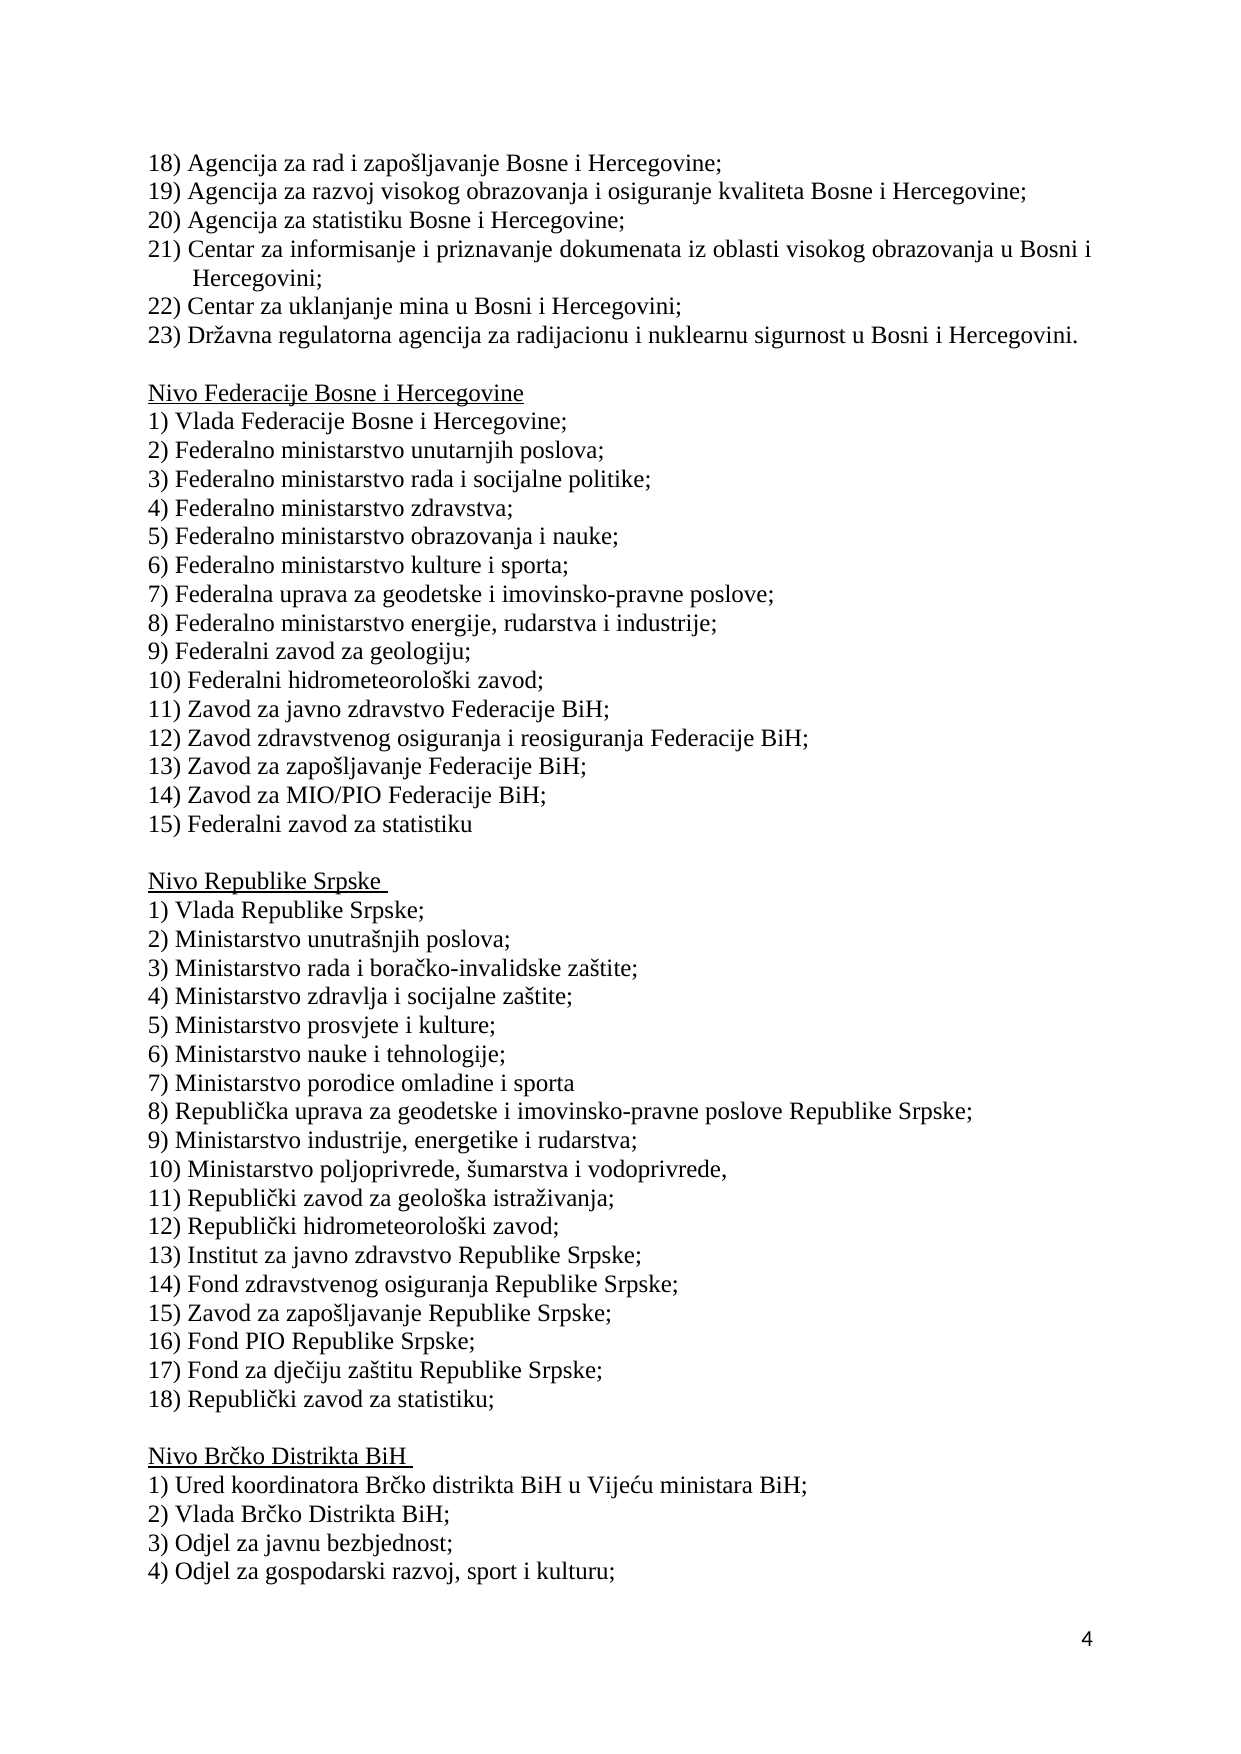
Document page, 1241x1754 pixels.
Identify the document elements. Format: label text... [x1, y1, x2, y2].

text 19) Agencija za razvoj visokog obrazovanja i osiguranje kvaliteta Bosne i Hercegovine; [148, 176, 1093, 205]
text 18) Republički zavod za statistiku; [148, 1384, 1093, 1413]
text 5) Federalno ministarstvo obrazovanja i nauke; [148, 521, 1093, 550]
text 12) Republički hidrometeorološki zavod; [148, 1211, 1093, 1240]
text 11) Zavod za javno zdravstvo Federacije BiH; [148, 694, 1093, 723]
text 2) Federalno ministarstvo unutarnjih poslova; [148, 435, 1093, 464]
text 4) Ministarstvo zdravlja i socijalne zaštite; [148, 981, 1093, 1010]
text 21) Centar za informisanje i priznavanje dokumenata iz oblasti visokog obrazovanja u Bosni i Hercegovini; [148, 234, 1093, 291]
text 2) Vlada Brčko Distrikta BiH; [148, 1499, 1093, 1528]
text 8) Republička uprava za geodetske i imovinsko-pravne poslove Republike Srpske; [148, 1096, 1093, 1125]
text 10) Ministarstvo poljoprivrede, šumarstva i vodoprivrede, [148, 1154, 1093, 1183]
text 8) Federalno ministarstvo energije, rudarstva i industrije; [148, 608, 1093, 636]
text 23) Državna regulatorna agencija za radijacionu i nuklearnu sigurnost u Bosni i Hercegovini. [148, 320, 1093, 349]
text 13) Zavod za zapošljavanje Federacije BiH; [148, 751, 1093, 780]
text 11) Republički zavod za geološka istraživanja; [148, 1183, 1093, 1211]
text Nivo Brčko Distrikta BiH [148, 1441, 1093, 1470]
text 6) Ministarstvo nauke i tehnologije; [148, 1039, 1093, 1068]
text 12) Zavod zdravstvenog osiguranja i reosiguranja Federacije BiH; [148, 723, 1093, 751]
text Nivo Republike Srpske [148, 866, 1093, 895]
text 4) Odjel za gospodarski razvoj, sport i kulturu; [148, 1556, 1093, 1585]
text Nivo Federacije Bosne i Hercegovine [148, 378, 1093, 406]
text 4) Federalno ministarstvo zdravstva; [148, 493, 1093, 521]
text 7) Ministarstvo porodice omladine i sporta [148, 1068, 1093, 1096]
text 20) Agencija za statistiku Bosne i Hercegovine; [148, 205, 1093, 234]
text 7) Federalna uprava za geodetske i imovinsko-pravne poslove; [148, 579, 1093, 608]
text 10) Federalni hidrometeorološki zavod; [148, 665, 1093, 694]
text 1) Vlada Federacije Bosne i Hercegovine; [148, 406, 1093, 435]
text 3) Ministarstvo rada i boračko-invalidske zaštite; [148, 953, 1093, 981]
text 22) Centar za uklanjanje mina u Bosni i Hercegovini; [148, 291, 1093, 320]
text 17) Fond za dječiju zaštitu Republike Srpske; [148, 1355, 1093, 1384]
text 16) Fond PIO Republike Srpske; [148, 1326, 1093, 1355]
text 15) Federalni zavod za statistiku [148, 809, 1093, 838]
text 18) Agencija za rad i zapošljavanje Bosne i Hercegovine; [148, 148, 1093, 176]
text 9) Ministarstvo industrije, energetike i rudarstva; [148, 1125, 1093, 1154]
text 13) Institut za javno zdravstvo Republike Srpske; [148, 1240, 1093, 1269]
text 3) Federalno ministarstvo rada i socijalne politike; [148, 464, 1093, 493]
text 2) Ministarstvo unutrašnjih poslova; [148, 924, 1093, 953]
text 5) Ministarstvo prosvjete i kulture; [148, 1010, 1093, 1039]
text 6) Federalno ministarstvo kulture i sporta; [148, 550, 1093, 579]
text 3) Odjel za javnu bezbjednost; [148, 1528, 1093, 1556]
text 1) Vlada Republike Srpske; [148, 895, 1093, 924]
text 1) Ured koordinatora Brčko distrikta BiH u Vijeću ministara BiH; [148, 1470, 1093, 1499]
text 15) Zavod za zapošljavanje Republike Srpske; [148, 1298, 1093, 1326]
text 9) Federalni zavod za geologiju; [148, 636, 1093, 665]
text 14) Zavod za MIO/PIO Federacije BiH; [148, 780, 1093, 809]
text 14) Fond zdravstvenog osiguranja Republike Srpske; [148, 1269, 1093, 1298]
